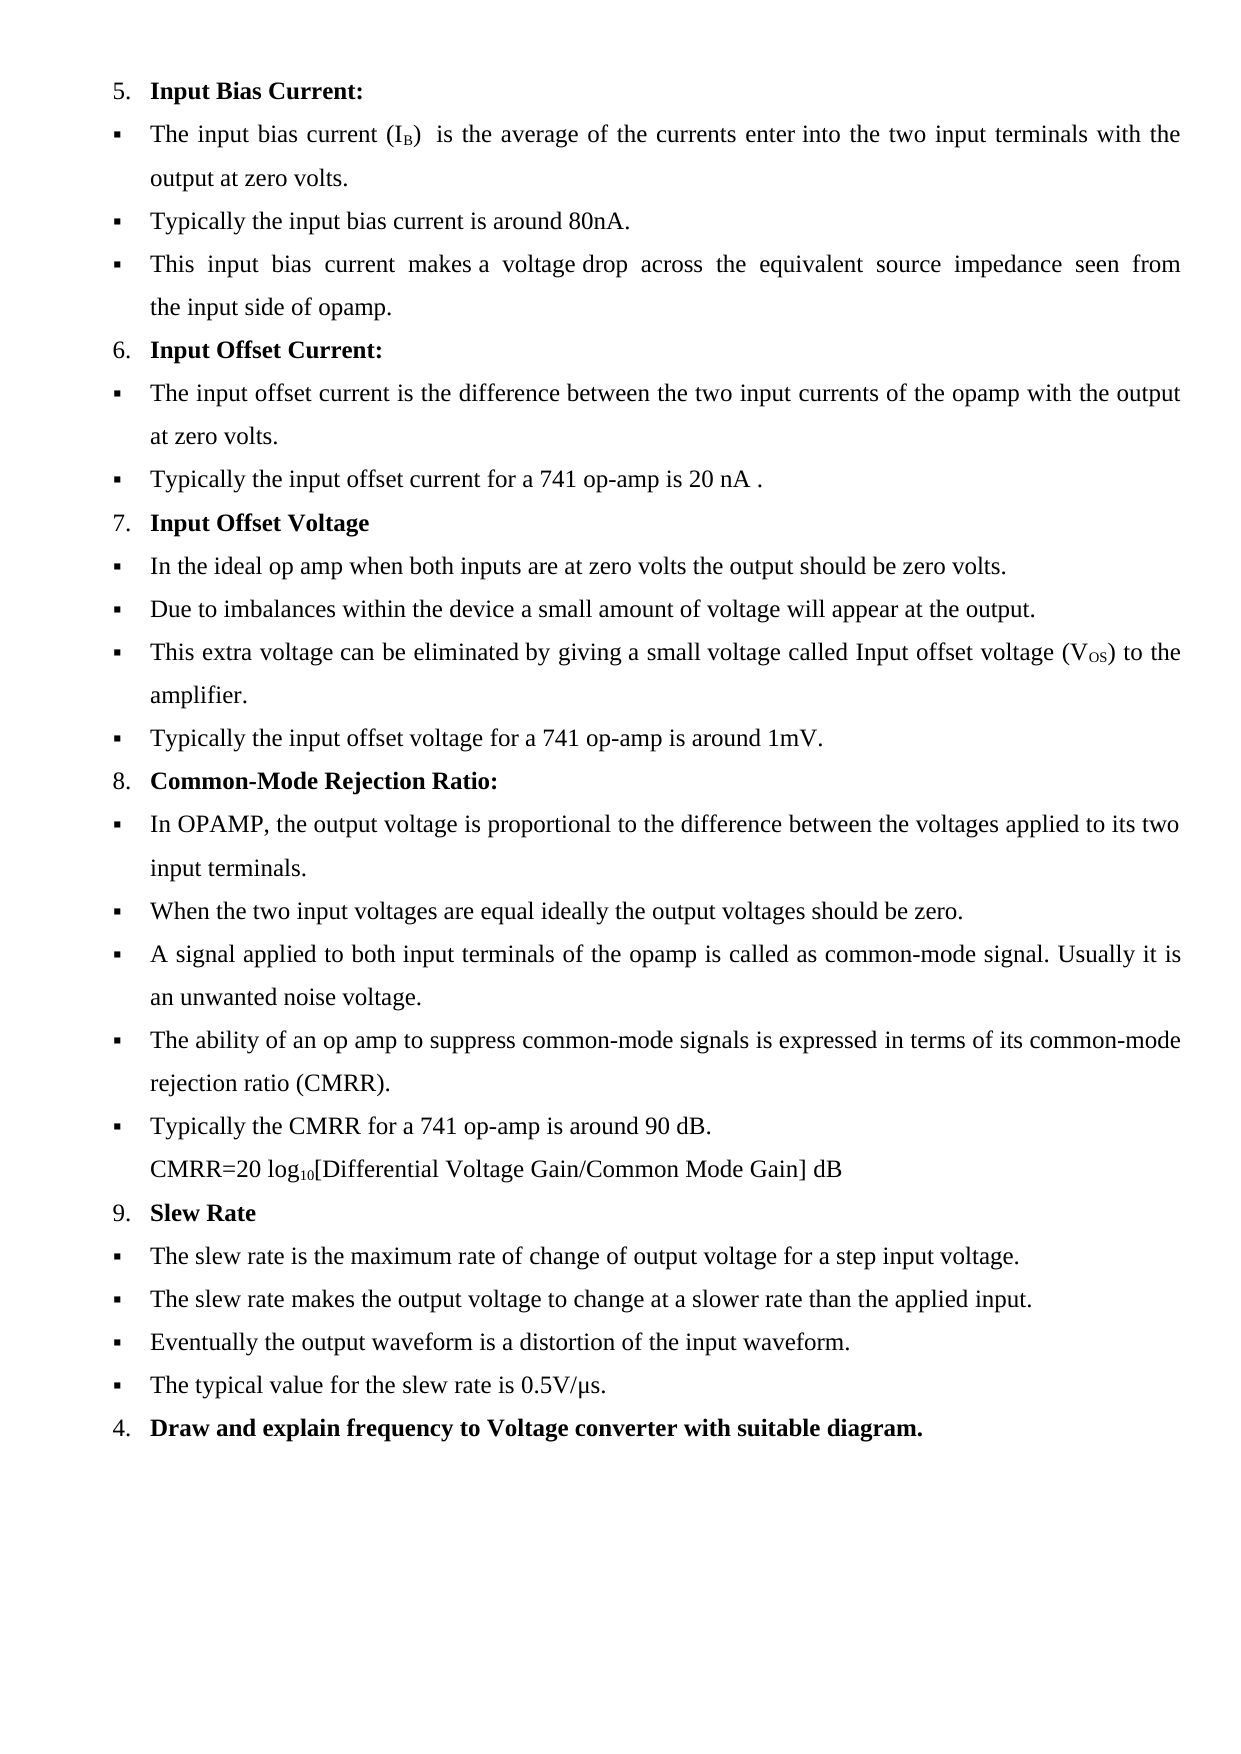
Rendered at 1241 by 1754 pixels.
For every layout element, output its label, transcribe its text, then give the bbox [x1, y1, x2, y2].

list Input Offset Voltage [112, 508, 1181, 536]
list When the two input voltages are equal ideally the output voltages should be zero. [112, 896, 1181, 924]
list A signal applied to both input terminals of the opamp is called as common-mode signal. Usually it is an unwanted noise voltage. [112, 939, 1181, 1011]
list Input Bias Current: [112, 76, 1181, 105]
list Typically the input offset current for a 741 op-amp is 20 nA . [112, 464, 1181, 493]
list The input offset current is the difference between the two input currents of the opamp with the output at zero volts. [112, 378, 1181, 450]
list Slew Rate [112, 1198, 1181, 1226]
list The slew rate is the maximum rate of change of output voltage for a step input voltage. [112, 1241, 1181, 1269]
list In the ideal op amp when both inputs are at zero volts the output should be zero volts. [112, 551, 1181, 579]
list Common-Mode Rejection Ratio: [112, 766, 1181, 795]
list The slew rate makes the output voltage to change at a slower rate than the applied input. [112, 1284, 1181, 1313]
list Draw and explain frequency to Voltage converter with suitable diagram. [112, 1413, 1181, 1442]
list This extra voltage can be eliminated by giving a small voltage called Input offset voltage (VOS) to the amplifier. [112, 637, 1181, 709]
list The typical value for the slew rate is 0.5V/μs. [112, 1370, 1181, 1399]
list Typically the CMRR for a 741 op-amp is around 90 dB. [112, 1111, 1181, 1140]
list Input Offset Current: [112, 335, 1181, 364]
text CMRR=20 log10[Differential Voltage Gain/Common Mode Gain] dB [150, 1154, 1181, 1183]
list Typically the input offset voltage for a 741 op-amp is around 1mV. [112, 723, 1181, 752]
list Typically the input bias current is around 80nA. [112, 206, 1181, 234]
list The ability of an op amp to suppress common-mode signals is expressed in terms of its common-mode rejection ratio (CMRR). [112, 1025, 1181, 1097]
list The input bias current (IB) is the average of the currents enter into the two input terminals with the output at zero volts. [112, 119, 1181, 191]
list Eventually the output waveform is a distortion of the input waveform. [112, 1327, 1181, 1356]
list Due to imbalances within the device a small amount of voltage will appear at the output. [112, 594, 1181, 623]
list In OPAMP, the output voltage is proportional to the difference between the voltages applied to its two input terminals. [112, 809, 1181, 881]
list This input bias current makes a voltage drop across the equivalent source impedance seen from the input side of opamp. [112, 249, 1181, 321]
